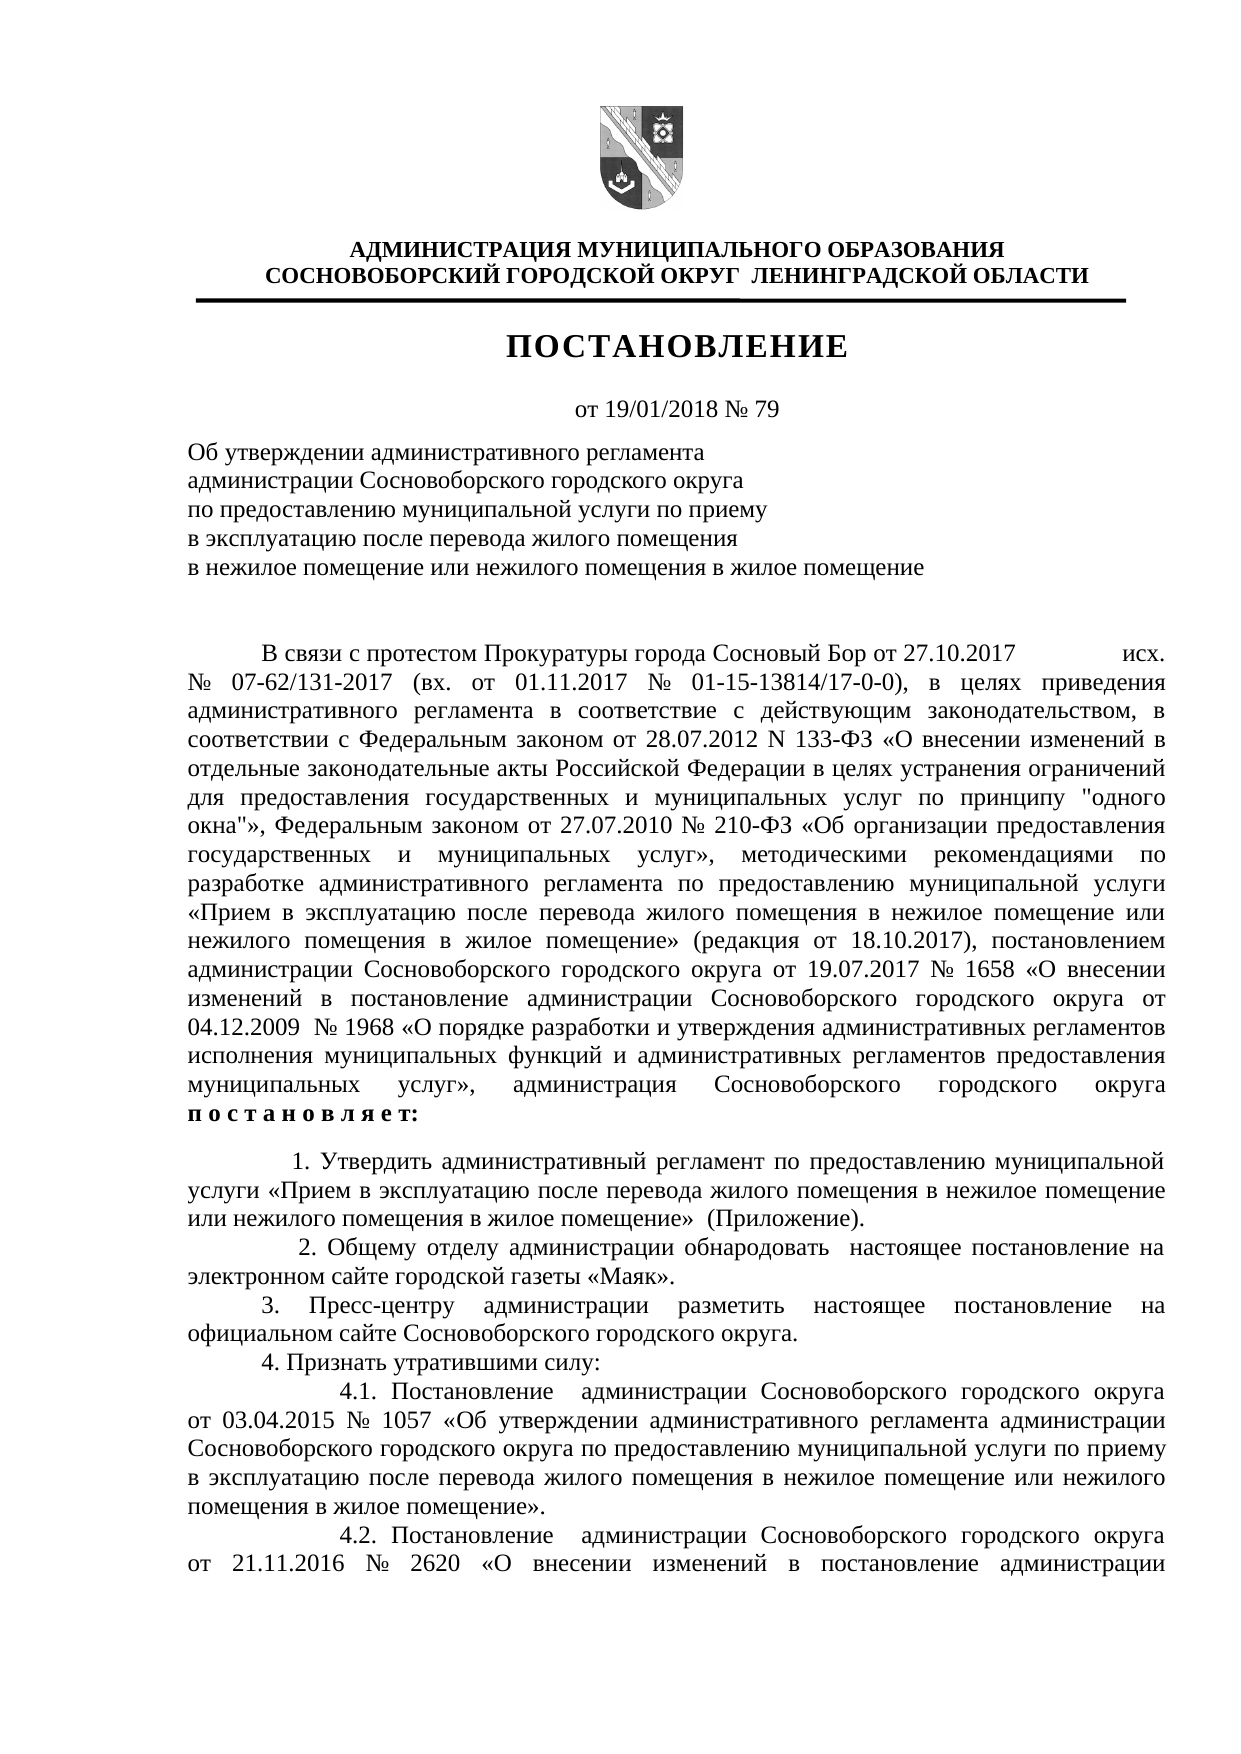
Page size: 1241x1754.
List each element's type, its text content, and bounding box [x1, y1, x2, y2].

text Об утверждении административного регламента [187, 437, 1167, 466]
text в нежилое помещение или нежилого помещения в жилое помещение [187, 552, 1167, 581]
text 4. Признать утратившими силу: [187, 1347, 1167, 1376]
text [187, 1520, 1167, 1577]
text 2. Общему отделу администрации обнародовать настоящее постановление на электронном сайте городской газеты «Маяк». [187, 1232, 1167, 1290]
text 1. Утвердить административный регламент по предоставлению муниципальной услуги «Прием в эксплуатацию после перевода жилого помещения в нежилое помещение или нежилого помещения в жилое помещение» (Приложение). [187, 1146, 1167, 1232]
text администрация МУНИЦИПАЛЬНОГО ОБРАЗОВАНИЯ СОСНОВОБОРСКИЙ ГОРОДСКОЙ ОКРУГ ЛЕНИНГРАДСКОЙ ОБЛАСТИ [187, 236, 1167, 288]
text в эксплуатацию после перевода жилого помещения [187, 523, 1167, 552]
text от 19/01/2018 № 79 [187, 394, 1167, 422]
text В связи с протестом Прокуратуры города Сосновый Бор от 27.10.2017 исх.№ 07-62/131-2017 (вх. от 01.11.2017 № 01-15-13814/17-0-0), в целях приведения административного регламента в соответствие с действующим законодательством, в соответствии с Федеральным законом от 28.07.2012 N 133-ФЗ «О внесении изменений в отдельные законодательные акты Российской Федерации в целях устранения ограничений для предоставления государственных и муниципальных услуг по принципу "одного окна"», Федеральным законом от 27.07.2010 № 210-ФЗ «Об организации предоставления государственных и муниципальных услуг», методическими рекомендациями по разработке административного регламента по предоставлению муниципальной услуги «Прием в эксплуатацию после перевода жилого помещения в нежилое помещение или нежилого помещения в жилое помещение» (редакция от 18.10.2017), постановлением администрации Сосновоборского городского округа от 19.07.2017 № 1658 «О внесении изменений в постановление администрации Сосновоборского городского округа от 04.12.2009 № 1968 «О порядке разработки и утверждения административных регламентов исполнения муниципальных функций и административных регламентов предоставления муниципальных услуг», администрация Сосновоборского городского округа п о с т а н о в л я е т: [187, 638, 1167, 1127]
text по предоставлению муниципальной услуги по приему [187, 494, 1167, 523]
subtitle постановление [187, 327, 1167, 365]
text 3. Пресс-центру администрации разметить настоящее постановление на официальном сайте Сосновоборского городского округа. [187, 1290, 1167, 1347]
picture [600, 105, 685, 212]
text администрации Сосновоборского городского округа [187, 466, 1167, 494]
text 4.1. Постановление администрации Сосновоборского городского округа от 03.04.2015 № 1057 «Об утверждении административного регламента администрации Сосновоборского городского округа по предоставлению муниципальной услуги по приему в эксплуатацию после перевода жилого помещения в нежилое помещение или нежилого помещения в жилое помещение». [187, 1376, 1167, 1520]
